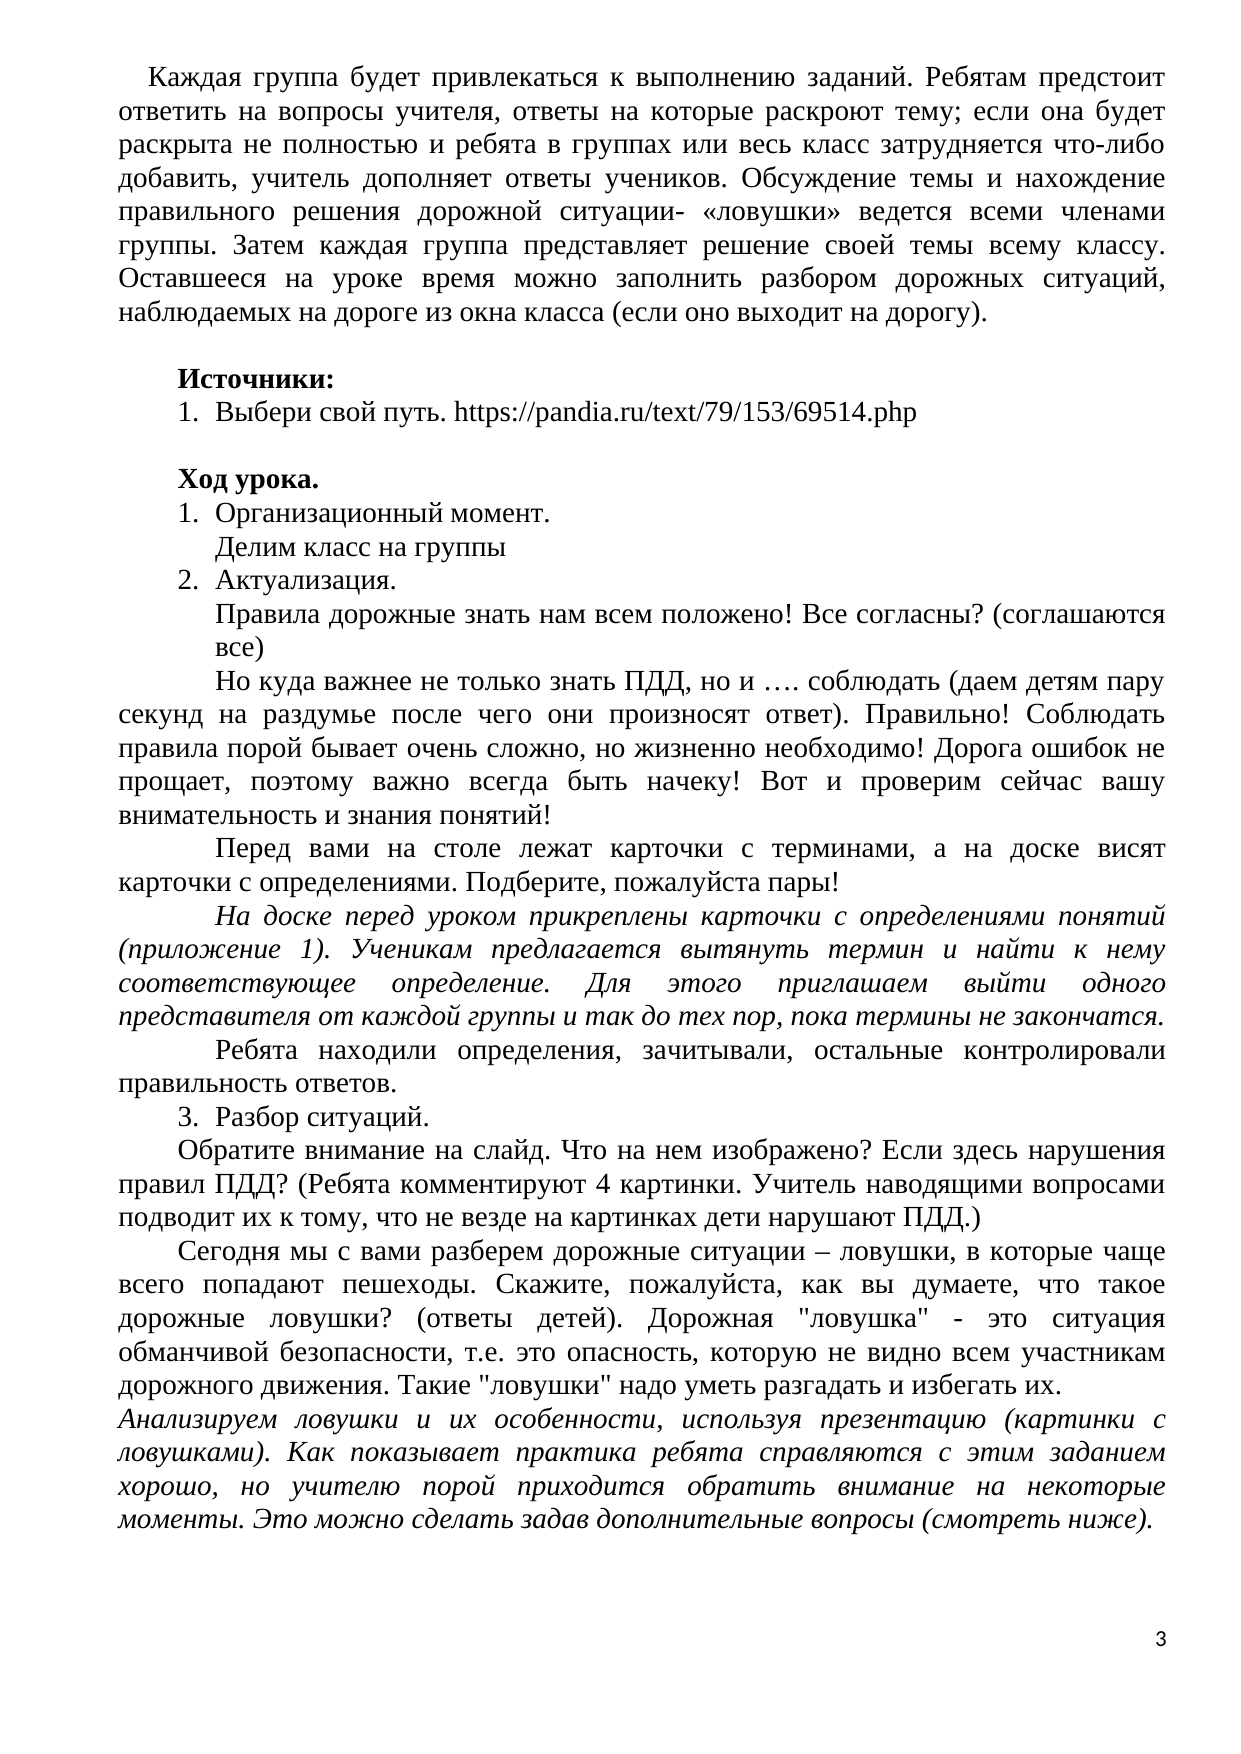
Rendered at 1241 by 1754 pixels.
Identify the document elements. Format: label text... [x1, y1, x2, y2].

list Правила дорожные знать нам всем положено! Все согласны? (соглашаются все) [215, 596, 1167, 663]
text Сегодня мы с вами разберем дорожные ситуации – ловушки, в которые чаще всего попадают пешеходы. Скажите, пожалуйста, как вы думаете, что такое дорожные ловушки? (ответы детей). Дорожная "ловушка" - это ситуация обманчивой безопасности, т.е. это опасность, которую не видно всем участникам дорожного движения. Такие "ловушки" надо уметь разгадать и избегать их. [118, 1233, 1167, 1401]
list Актуализация. [177, 562, 1167, 596]
list Выбери свой путь. https://pandia.ru/text/79/153/69514.php [177, 394, 1167, 428]
text Источники: [118, 361, 1167, 394]
list На доске перед уроком прикреплены карточки с определениями понятий (приложение 1). Ученикам предлагается вытянуть термин и найти к нему соответствующее определение. Для этого приглашаем выйти одного представителя от каждой группы и так до тех пор, пока термины не закончатся. [118, 898, 1167, 1032]
list Организационный момент. [177, 495, 1167, 529]
list Перед вами на столе лежат карточки с терминами, а на доске висят карточки с определениями. Подберите, пожалуйста пары! [118, 831, 1167, 898]
list Но куда важнее не только знать ПДД, но и …. соблюдать (даем детям пару секунд на раздумье после чего они произносят ответ). Правильно! Соблюдать правила порой бывает очень сложно, но жизненно необходимо! Дорога ошибок не прощает, поэтому важно всегда быть начеку! Вот и проверим сейчас вашу внимательность и знания понятий! [118, 663, 1167, 831]
list Обратите внимание на слайд. Что на нем изображено? Если здесь нарушения правил ПДД? (Ребята комментируют 4 картинки. Учитель наводящими вопросами подводит их к тому, что не везде на картинках дети нарушают ПДД.) [118, 1132, 1167, 1233]
list Ребята находили определения, зачитывали, остальные контролировали правильность ответов. [118, 1032, 1167, 1099]
text Ход урока. [118, 462, 1167, 495]
text Каждая группа будет привлекаться к выполнению заданий. Ребятам предстоит ответить на вопросы учителя, ответы на которые раскроют тему; если она будет раскрыта не полностью и ребята в группах или весь класс затрудняется что-либо добавить, учитель дополняет ответы учеников. Обсуждение темы и нахождение правильного решения дорожной ситуации- «ловушки» ведется всеми членами группы. Затем каждая группа представляет решение своей темы всему классу. Оставшееся на уроке время можно заполнить разбором дорожных ситуаций, наблюдаемых на дороге из окна класса (если оно выходит на дорогу). [118, 59, 1167, 327]
list Делим класс на группы [215, 529, 1167, 562]
text Анализируем ловушки и их особенности, используя презентацию (картинки с ловушками). Как показывает практика ребята справляются с этим заданием хорошо, но учителю порой приходится обратить внимание на некоторые моменты. Это можно сделать задав дополнительные вопросы (смотреть ниже). [118, 1401, 1167, 1535]
list Разбор ситуаций. [177, 1099, 1167, 1132]
